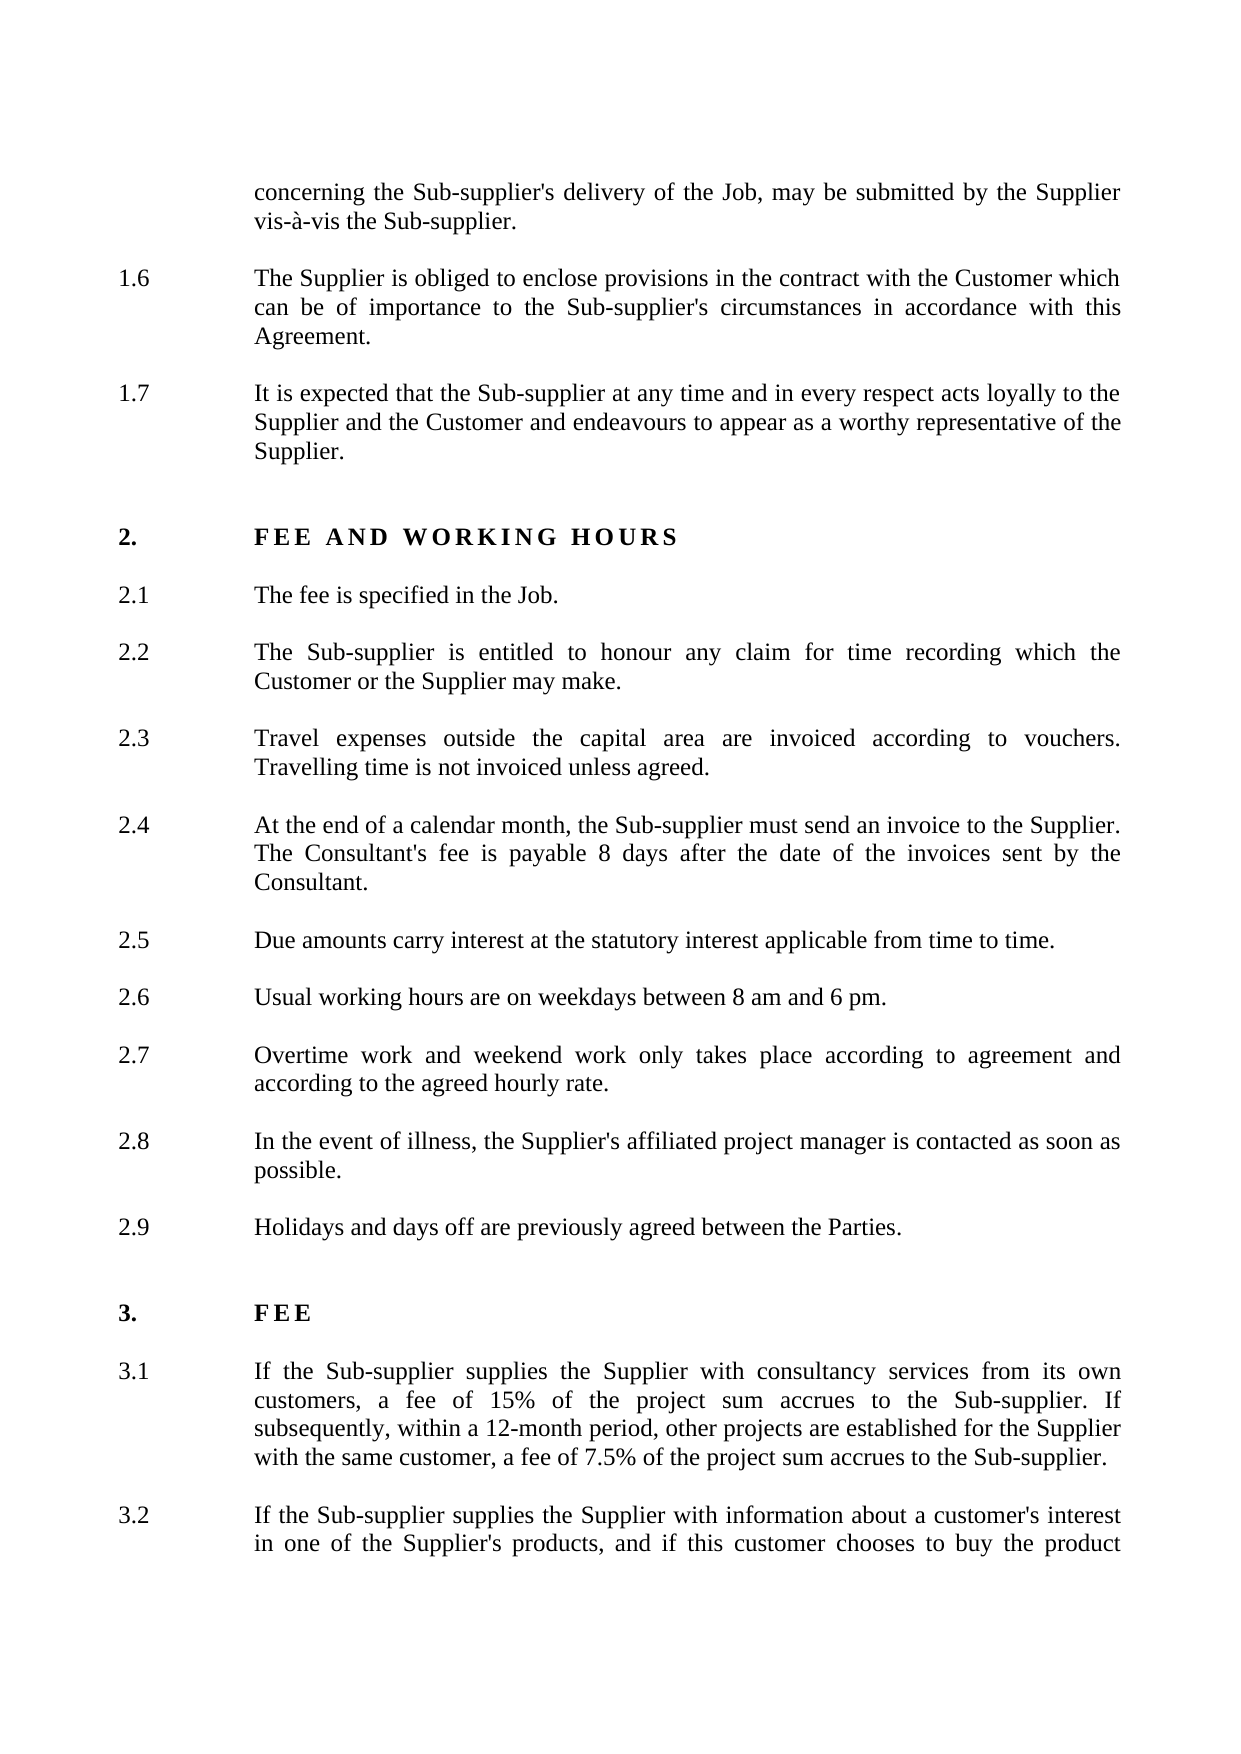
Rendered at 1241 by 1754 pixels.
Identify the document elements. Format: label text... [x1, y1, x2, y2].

text 2.4 At the end of a calendar month, the Sub-supplier must send an invoice to the Supplier. The Consultant's fee is payable 8 days after the date of the invoices sent by the Consultant. [118, 810, 1122, 896]
text 2.1 The fee is specified in the Job. [118, 580, 1122, 608]
text 1.6 The Supplier is obliged to enclose provisions in the contract with the Customer which can be of importance to the Sub-supplier's circumstances in accordance with this Agreement. [118, 263, 1122, 350]
text 2.2 The Sub-supplier is entitled to honour any claim for time recording which the Customer or the Supplier may make. [118, 637, 1122, 695]
text 2.9 Holidays and days off are previously agreed between the Parties. [118, 1212, 1122, 1241]
text 2.8 In the event of illness, the Supplier's affiliated project manager is contacted as soon as possible. [118, 1126, 1122, 1183]
text 3.1 If the Sub-supplier supplies the Supplier with consultancy services from its own customers, a fee of 15% of the project sum accrues to the Sub-supplier. If subsequently, within a 12-month period, other projects are established for the Supplier with the same customer, a fee of 7.5% of the project sum accrues to the Sub-supplier. [118, 1356, 1122, 1471]
text 3. FEE [118, 1298, 1122, 1327]
text 2.6 Usual working hours are on weekdays between 8 am and 6 pm. [118, 982, 1122, 1011]
text 2. FEE AND WORKING HOURS [118, 522, 1122, 551]
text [118, 177, 1122, 235]
text 2.7 Overtime work and weekend work only takes place according to agreement and according to the agreed hourly rate. [118, 1040, 1122, 1097]
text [118, 1500, 1122, 1557]
text 2.3 Travel expenses outside the capital area are invoiced according to vouchers. Travelling time is not invoiced unless agreed. [118, 723, 1122, 781]
text 1.7 It is expected that the Sub-supplier at any time and in every respect acts loyally to the Supplier and the Customer and endeavours to appear as a worthy representative of the Supplier. [118, 378, 1122, 465]
text 2.5 Due amounts carry interest at the statutory interest applicable from time to time. [118, 925, 1122, 953]
